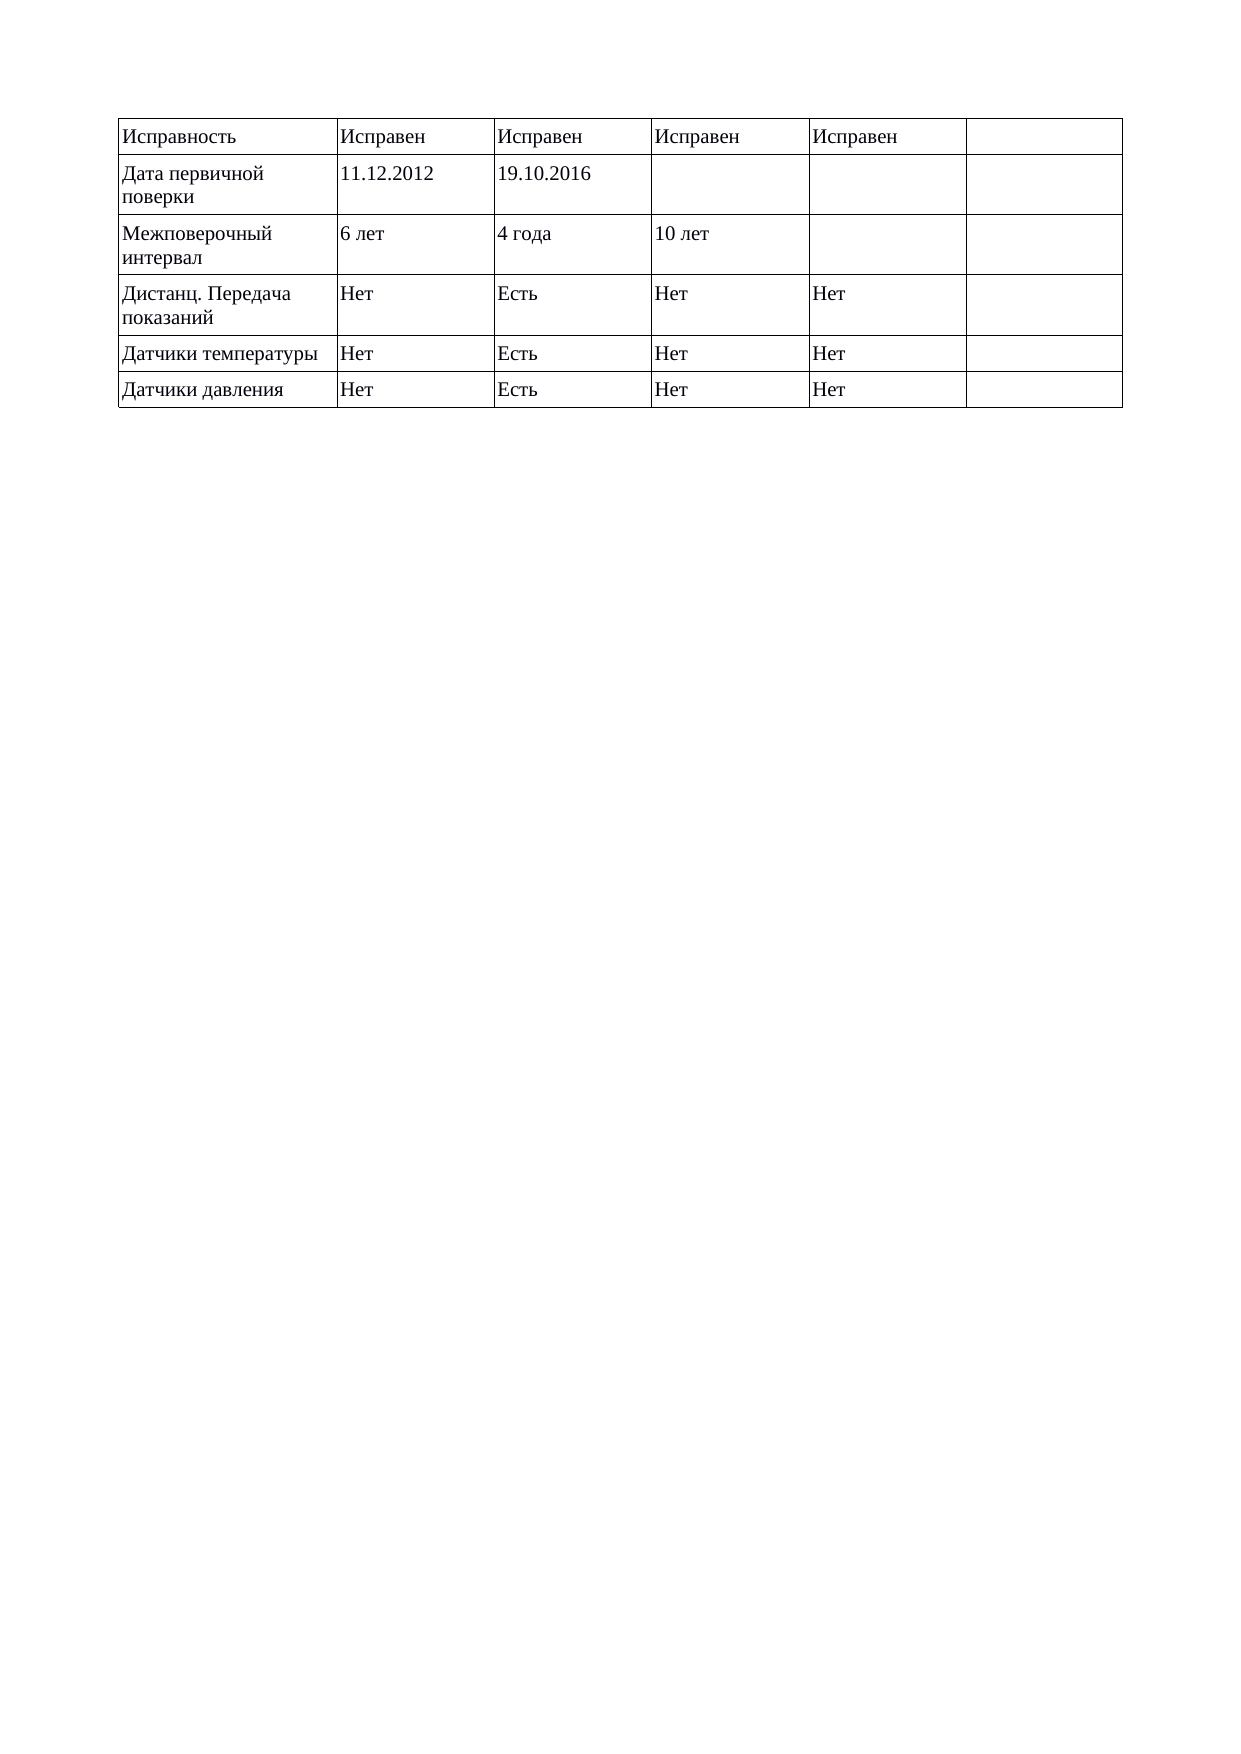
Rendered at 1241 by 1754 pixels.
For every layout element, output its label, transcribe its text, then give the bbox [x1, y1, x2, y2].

table_cell Датчики давления [119, 372, 337, 407]
table_cell [967, 119, 1122, 154]
table_cell [967, 372, 1122, 407]
table_cell Исправен [652, 119, 809, 154]
table_cell 6 лет [338, 215, 494, 274]
table_cell [652, 155, 809, 214]
table_cell Исправен [495, 119, 651, 154]
table_cell Дистанц. Передача показаний [119, 275, 337, 334]
table_cell [810, 155, 966, 214]
table_cell Нет [652, 336, 809, 371]
table_cell Исправен [338, 119, 494, 154]
table_cell Нет [338, 275, 494, 334]
table_cell Исправен [810, 119, 966, 154]
table_cell Есть [495, 372, 651, 407]
table_cell Нет [338, 336, 494, 371]
table_cell Нет [810, 336, 966, 371]
table_cell Межповерочный интервал [119, 215, 337, 274]
table_cell Исправность [119, 119, 337, 154]
table_cell Есть [495, 275, 651, 334]
table_cell Нет [810, 275, 966, 334]
table_cell 4 года [495, 215, 651, 274]
table_cell [967, 336, 1122, 371]
table_cell [810, 215, 966, 274]
table_cell [967, 275, 1122, 334]
table_cell Нет [652, 275, 809, 334]
table_cell Есть [495, 336, 651, 371]
table_cell 11.12.2012 [338, 155, 494, 214]
table_cell Нет [652, 372, 809, 407]
table_cell [967, 215, 1122, 274]
table_cell Нет [338, 372, 494, 407]
table_cell Нет [810, 372, 966, 407]
table_cell Датчики температуры [119, 336, 337, 371]
table_cell 19.10.2016 [495, 155, 651, 214]
table_cell 10 лет [652, 215, 809, 274]
table_cell Дата первичной поверки [119, 155, 337, 214]
table_cell [967, 155, 1122, 214]
